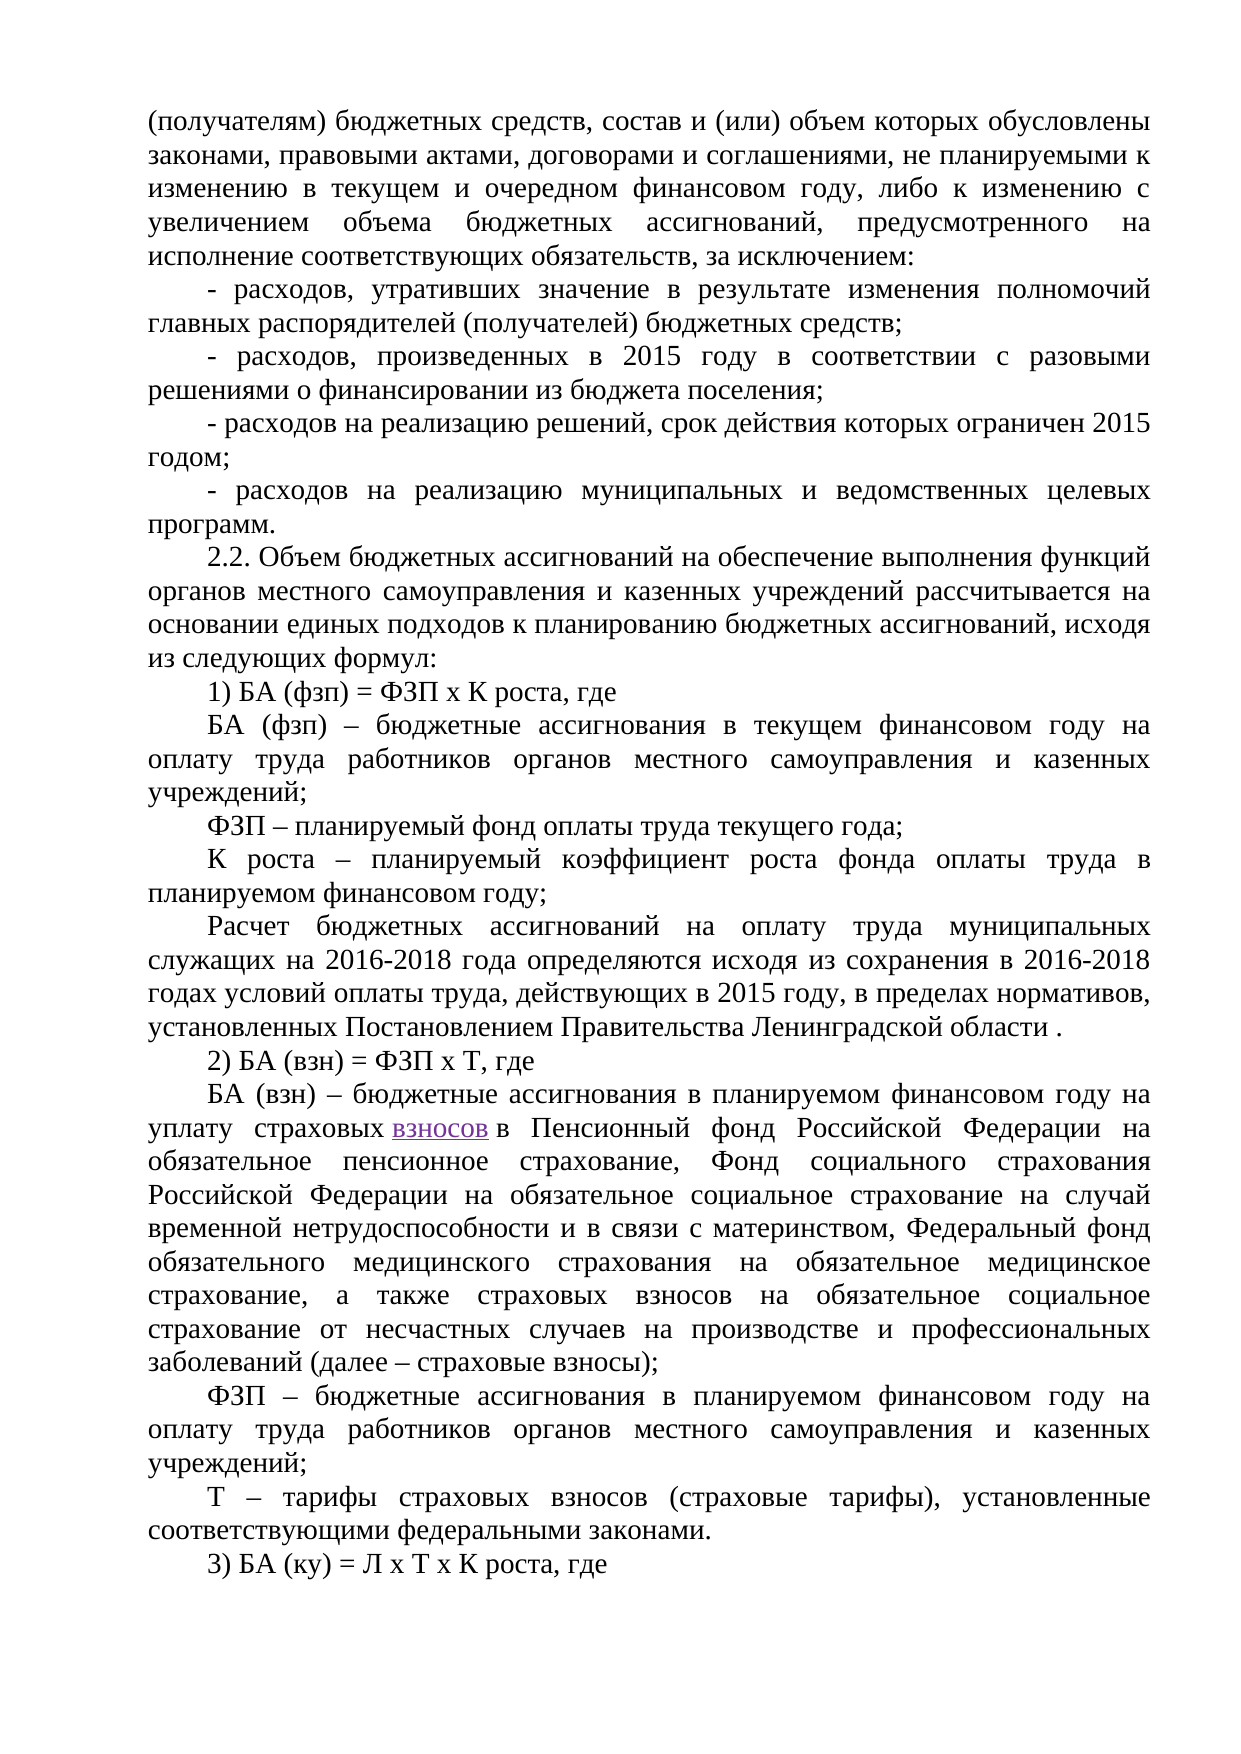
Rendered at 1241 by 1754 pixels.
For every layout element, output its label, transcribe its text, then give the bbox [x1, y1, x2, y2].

text БА (фзп) – бюджетные ассигнования в текущем финансовом году на оплату труда работников органов местного самоуправления и казенных учреждений; [148, 707, 1152, 808]
text - расходов, утративших значение в результате изменения полномочий главных распорядителей (получателей) бюджетных средств; [148, 271, 1152, 338]
text - расходов на реализацию решений, срок действия которых ограничен 2015 годом; [148, 405, 1152, 472]
text Расчет бюджетных ассигнований на оплату труда муниципальных служащих на 2016-2018 года определяются исходя из сохранения в 2016-2018 годах условий оплаты труда, действующих в 2015 году, в пределах нормативов, установленных Постановлением Правительства Ленинградской области . [148, 908, 1152, 1043]
text - расходов на реализацию муниципальных и ведомственных целевых программ. [148, 472, 1152, 539]
text ФЗП – планируемый фонд оплаты труда текущего года; [148, 808, 1152, 841]
text ФЗП – бюджетные ассигнования в планируемом финансовом году на оплату труда работников органов местного самоуправления и казенных учреждений; [148, 1378, 1152, 1479]
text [148, 103, 1152, 271]
text Т – тарифы страховых взносов (страховые тарифы), установленные соответствующими федеральными законами. [148, 1479, 1152, 1546]
text 1) БА (фзп) = ФЗП х К роста, где [148, 674, 1152, 707]
text 3) БА (ку) = Л х Т х К роста, где [148, 1546, 1152, 1579]
text 2) БА (взн) = ФЗП х Т, где [148, 1043, 1152, 1076]
text БА (взн) – бюджетные ассигнования в планируемом финансовом году на уплату страховых взносов в Пенсионный фонд Российской Федерации на обязательное пенсионное страхование, Фонд социального страхования Российской Федерации на обязательное социальное страхование на случай временной нетрудоспособности и в связи с материнством, Федеральный фонд обязательного медицинского страхования на обязательное медицинское страхование, а также страховых взносов на обязательное социальное страхование от несчастных случаев на производстве и профессиональных заболеваний (далее – страховые взносы); [148, 1076, 1152, 1378]
text К роста – планируемый коэффициент роста фонда оплаты труда в планируемом финансовом году; [148, 841, 1152, 908]
text - расходов, произведенных в 2015 году в соответствии с разовыми решениями о финансировании из бюджета поселения; [148, 338, 1152, 405]
text 2.2. Объем бюджетных ассигнований на обеспечение выполнения функций органов местного самоуправления и казенных учреждений рассчитывается на основании единых подходов к планированию бюджетных ассигнований, исходя из следующих формул: [148, 539, 1152, 674]
